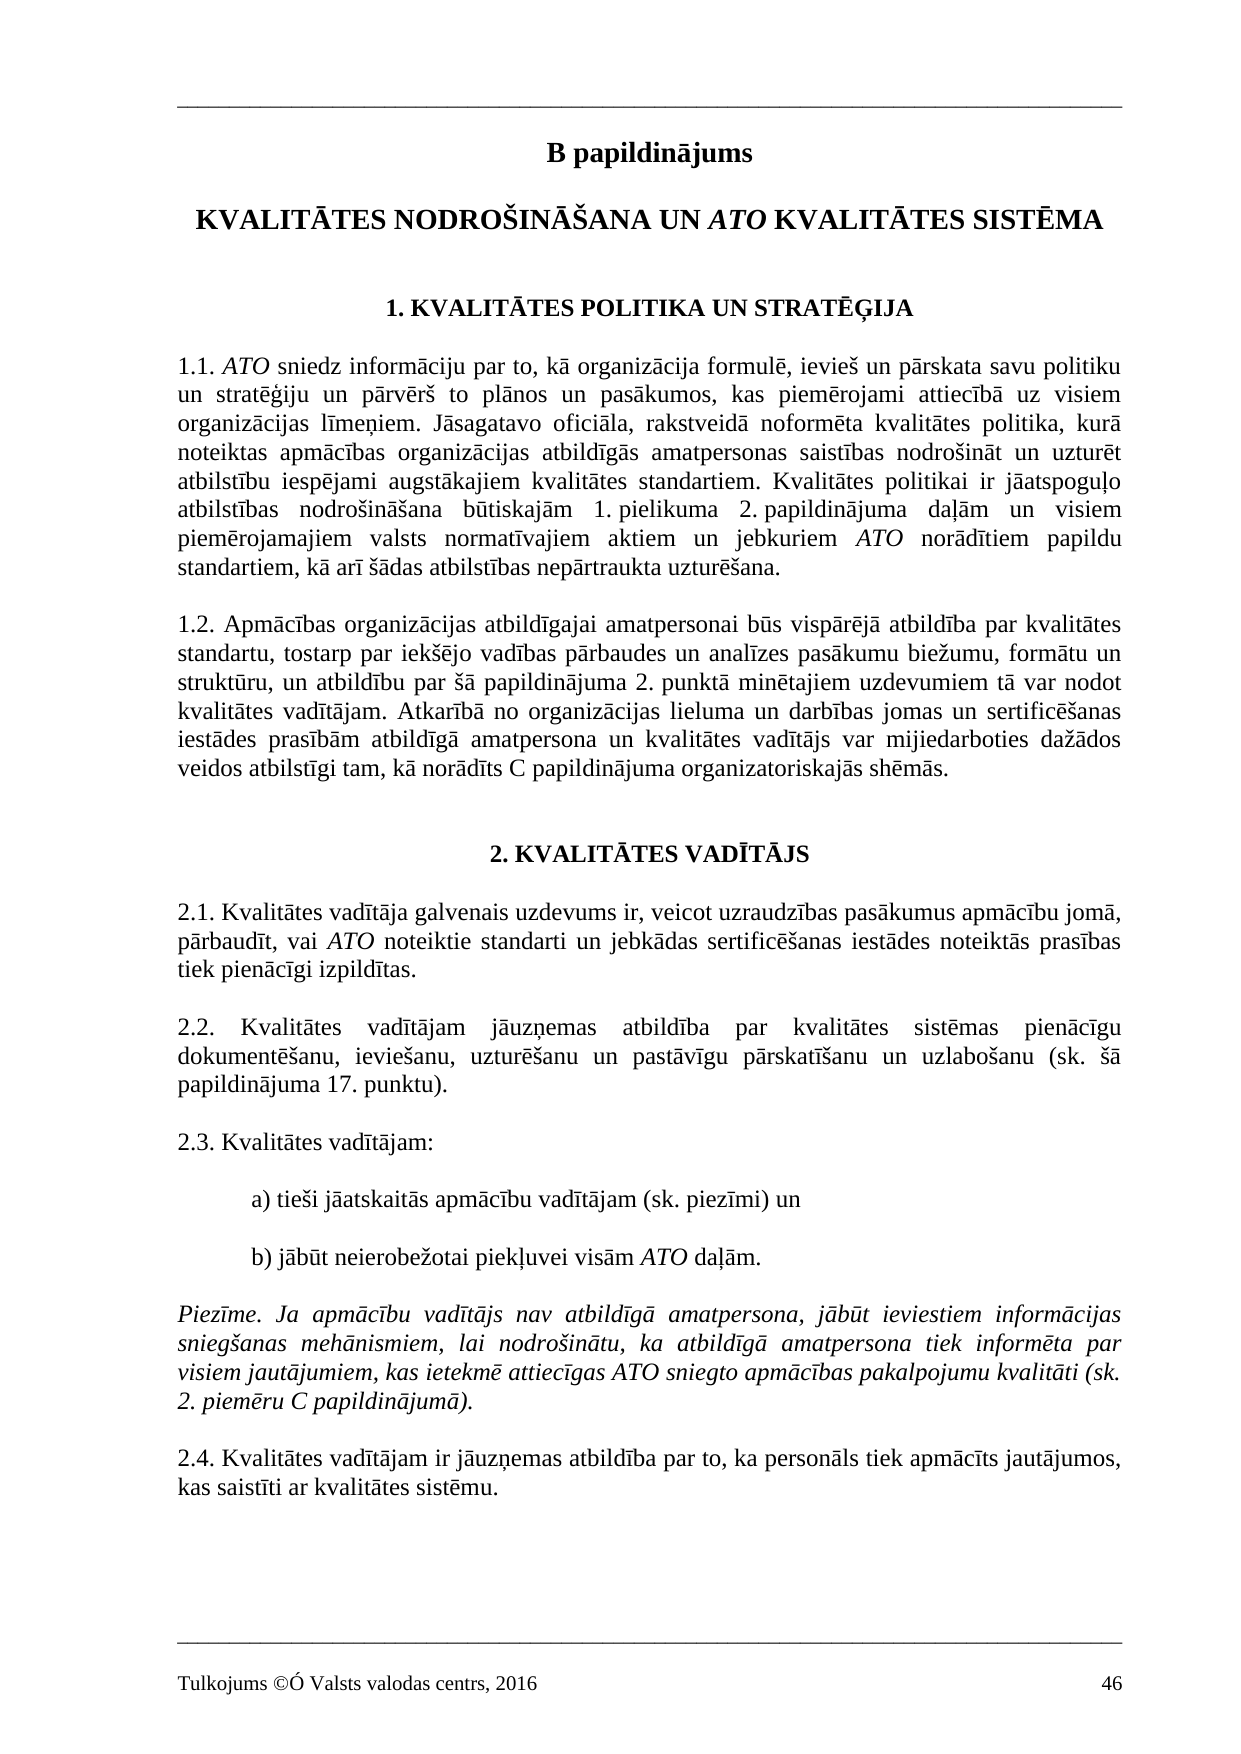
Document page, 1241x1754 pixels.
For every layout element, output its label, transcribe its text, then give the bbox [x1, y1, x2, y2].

subtitle B papildinājums KVALITĀTES NODROŠINĀŠANA UN ATO KVALITĀTES SISTĒMA [177, 135, 1122, 236]
text 2.4. Kvalitātes vadītājam ir jāuzņemas atbildība par to, ka personāls tiek apmācīts jautājumos, kas saistīti ar kvalitātes sistēmu. [177, 1443, 1122, 1501]
text 2.1. Kvalitātes vadītāja galvenais uzdevums ir, veicot uzraudzības pasākumus apmācību jomā, pārbaudīt, vai ATO noteiktie standarti un jebkādas sertificēšanas iestādes noteiktās prasības tiek pienācīgi izpildītas. [177, 897, 1122, 983]
text b) jābūt neierobežotai piekļuvei visām ATO daļām. [251, 1242, 1122, 1271]
text 2.2. Kvalitātes vadītājam jāuzņemas atbildība par kvalitātes sistēmas pienācīgu dokumentēšanu, ieviešanu, uzturēšanu un pastāvīgu pārskatīšanu un uzlabošanu (sk. šā papildinājuma 17. punktu). [177, 1012, 1122, 1098]
text 1. KVALITĀTES POLITIKA UN STRATĒĢIJA [177, 293, 1122, 322]
text Piezīme. Ja apmācību vadītājs nav atbildīgā amatpersona, jābūt ieviestiem informācijas sniegšanas mehānismiem, lai nodrošinātu, ka atbildīgā amatpersona tiek informēta par visiem jautājumiem, kas ietekmē attiecīgas ATO sniegto apmācības pakalpojumu kvalitāti (sk. 2. piemēru C papildinājumā). [177, 1299, 1122, 1414]
text 1.2. Apmācības organizācijas atbildīgajai amatpersonai būs vispārējā atbildība par kvalitātes standartu, tostarp par iekšējo vadības pārbaudes un analīzes pasākumu biežumu, formātu un struktūru, un atbildību par šā papildinājuma 2. punktā minētajiem uzdevumiem tā var nodot kvalitātes vadītājam. Atkarībā no organizācijas lieluma un darbības jomas un sertificēšanas iestādes prasībām atbildīgā amatpersona un kvalitātes vadītājs var mijiedarboties dažādos veidos atbilstīgi tam, kā norādīts C papildinājuma organizatoriskajās shēmās. [177, 609, 1122, 782]
text 2.3. Kvalitātes vadītājam: [177, 1127, 1122, 1156]
text a) tieši jāatskaitās apmācību vadītājam (sk. piezīmi) un [251, 1184, 1122, 1213]
text 2. KVALITĀTES VADĪTĀJS [177, 839, 1122, 868]
text 1.1. ATO sniedz informāciju par to, kā organizācija formulē, ievieš un pārskata savu politiku un stratēģiju un pārvērš to plānos un pasākumos, kas piemērojami attiecībā uz visiem organizācijas līmeņiem. Jāsagatavo oficiāla, rakstveidā noformēta kvalitātes politika, kurā noteiktas apmācības organizācijas atbildīgās amatpersonas saistības nodrošināt un uzturēt atbilstību iespējami augstākajiem kvalitātes standartiem. Kvalitātes politikai ir jāatspoguļo atbilstības nodrošināšana būtiskajām 1. pielikuma 2. papildinājuma daļām un visiem piemērojamajiem valsts normatīvajiem aktiem un jebkuriem ATO norādītiem papildu standartiem, kā arī šādas atbilstības nepārtraukta uzturēšana. [177, 351, 1122, 581]
